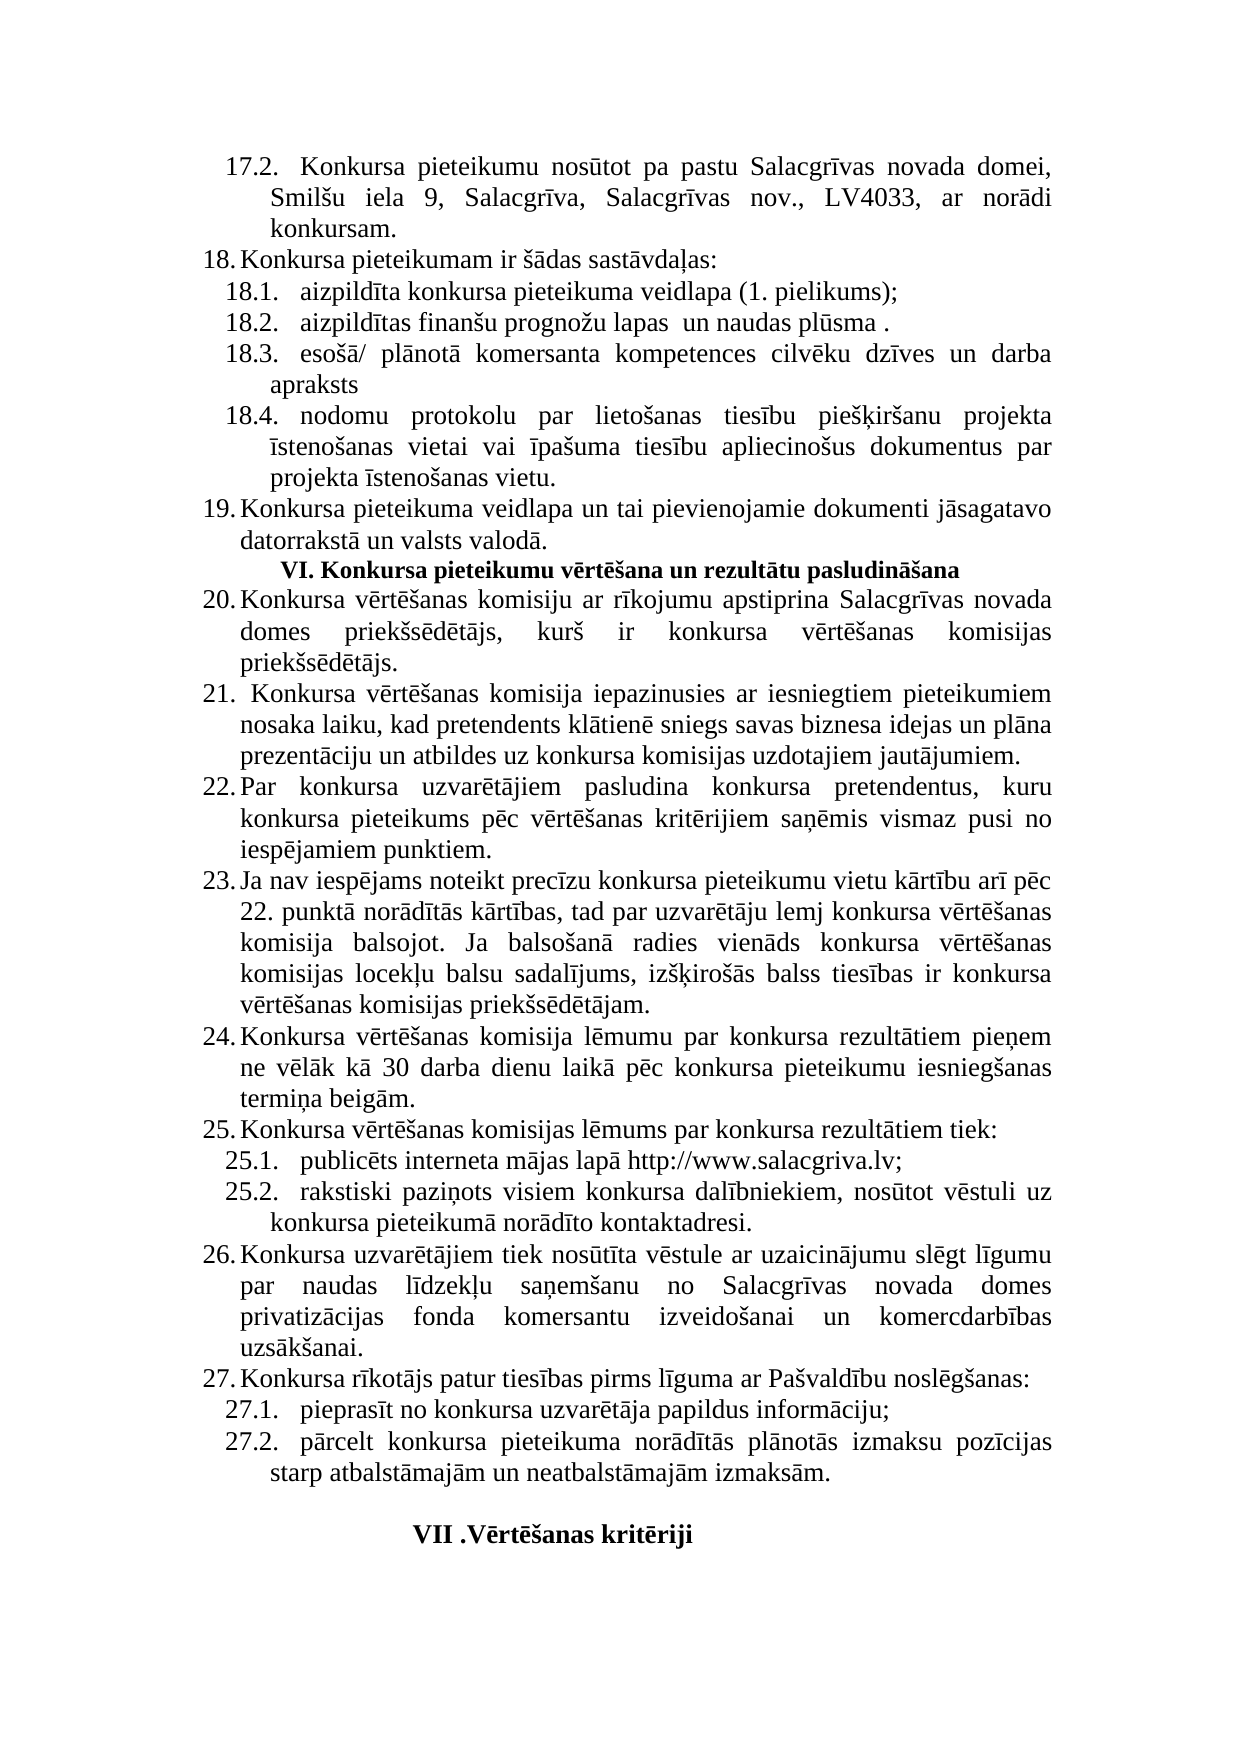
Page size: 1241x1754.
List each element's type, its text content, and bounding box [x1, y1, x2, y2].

list Konkursa pieteikumu nosūtot pa pastu Salacgrīvas novada domei, Smilšu iela 9, Salacgrīva, Salacgrīvas nov., LV4033, ar norādi konkursam. [225, 150, 1053, 243]
list aizpildīta konkursa pieteikuma veidlapa (1. pielikums); [225, 274, 1053, 306]
list pieprasīt no konkursa uzvarētāja papildus informāciju; [225, 1393, 1053, 1424]
list publicēts interneta mājas lapā http://www.salacgriva.lv; [225, 1144, 1053, 1175]
list esošā/ plānotā komersanta kompetences cilvēku dzīves un darba apraksts [225, 337, 1053, 399]
list Konkursa uzvarētājiem tiek nosūtīta ar uzaicinājumu slēgt līgumu par naudas līdzekļu saņemšanu no Salacgrīvas novada domes privatizācijas fonda komersantu izveidošanai un komercdarbības uzsākšanai. [202, 1238, 1053, 1362]
list Ja nav iespējams noteikt precīzu konkursa pieteikumu vietu kārtību arī pēc 22. punktā norādītās kārtības, tad par uzvarētāju lemj konkursa vērtēšanas komisija balsojot. Ja balsošanā radies vienāds konkursa vērtēšanas komisijas locekļu balsu sadalījums, izšķirošās balss tiesības ir konkursa vērtēšanas komisijas priekšsēdētājam. [202, 864, 1053, 1020]
list Konkursa vērtēšanas komisijas par konkursa rezultātiem tiek: [202, 1113, 1053, 1144]
list pārcelt konkursa pieteikuma norādītās plānotās izmaksu pozīcijas starp atbalstāmajām un neatbalstāmajām izmaksām. [225, 1424, 1053, 1487]
list aizpildītas finanšu prognožu lapas un naudas plūsma . [225, 306, 1053, 337]
list Konkursa pieteikuma veidlapa un tai pievienojamie dokumenti jāsagatavo datorrakstā un valsts valodā. [202, 493, 1053, 555]
text VII .Vērtēšanas kritēriji [412, 1518, 1053, 1549]
list Konkursa pieteikumam ir šādas sastāvdaļas: [202, 243, 1053, 274]
text VI. Konkursa pieteikumu vērtēšana un rezultātu pasludināšana [187, 555, 1053, 584]
list Konkursa vērtēšanas komisiju ar rīkojumu apstiprina Salacgrīvas novada domes priekšsēdētājs, kurš ir konkursa vērtēšanas komisijas priekšsēdētājs. [202, 584, 1053, 677]
list nodomu protokolu par lietošanas tiesību piešķiršanu projekta īstenošanas vietai vai īpašuma tiesību apliecinošus dokumentus par projekta īstenošanas vietu. [225, 399, 1053, 493]
list rakstiski paziņots visiem konkursa dalībniekiem, nosūtot vēstuli uz konkursa pieteikumā norādīto kontaktadresi. [225, 1175, 1053, 1238]
list Konkursa vērtēšanas komisija lēmumu par konkursa rezultātiem pieņem ne vēlāk kā 30 darba dienu laikā pēc konkursa pieteikumu iesniegšanas termiņa beigām. [202, 1020, 1053, 1113]
list Konkursa vērtēšanas komisija iepazinusies ar iesniegtiem pieteikumiem nosaka laiku, kad pretendents klātienē sniegs savas biznesa idejas un plāna prezentāciju un atbildes uz konkursa komisijas uzdotajiem jautājumiem. [202, 677, 1053, 771]
list Konkursa rīkotājs patur tiesības pirms līguma ar Pašvaldību noslēgšanas: [202, 1362, 1053, 1393]
list Par konkursa uzvarētājiem pasludina konkursa pretendentus, kuru konkursa pēc vērtēšanas kritērijiem saņēmis vismaz pusi no iespējamiem punktiem. [202, 771, 1053, 864]
